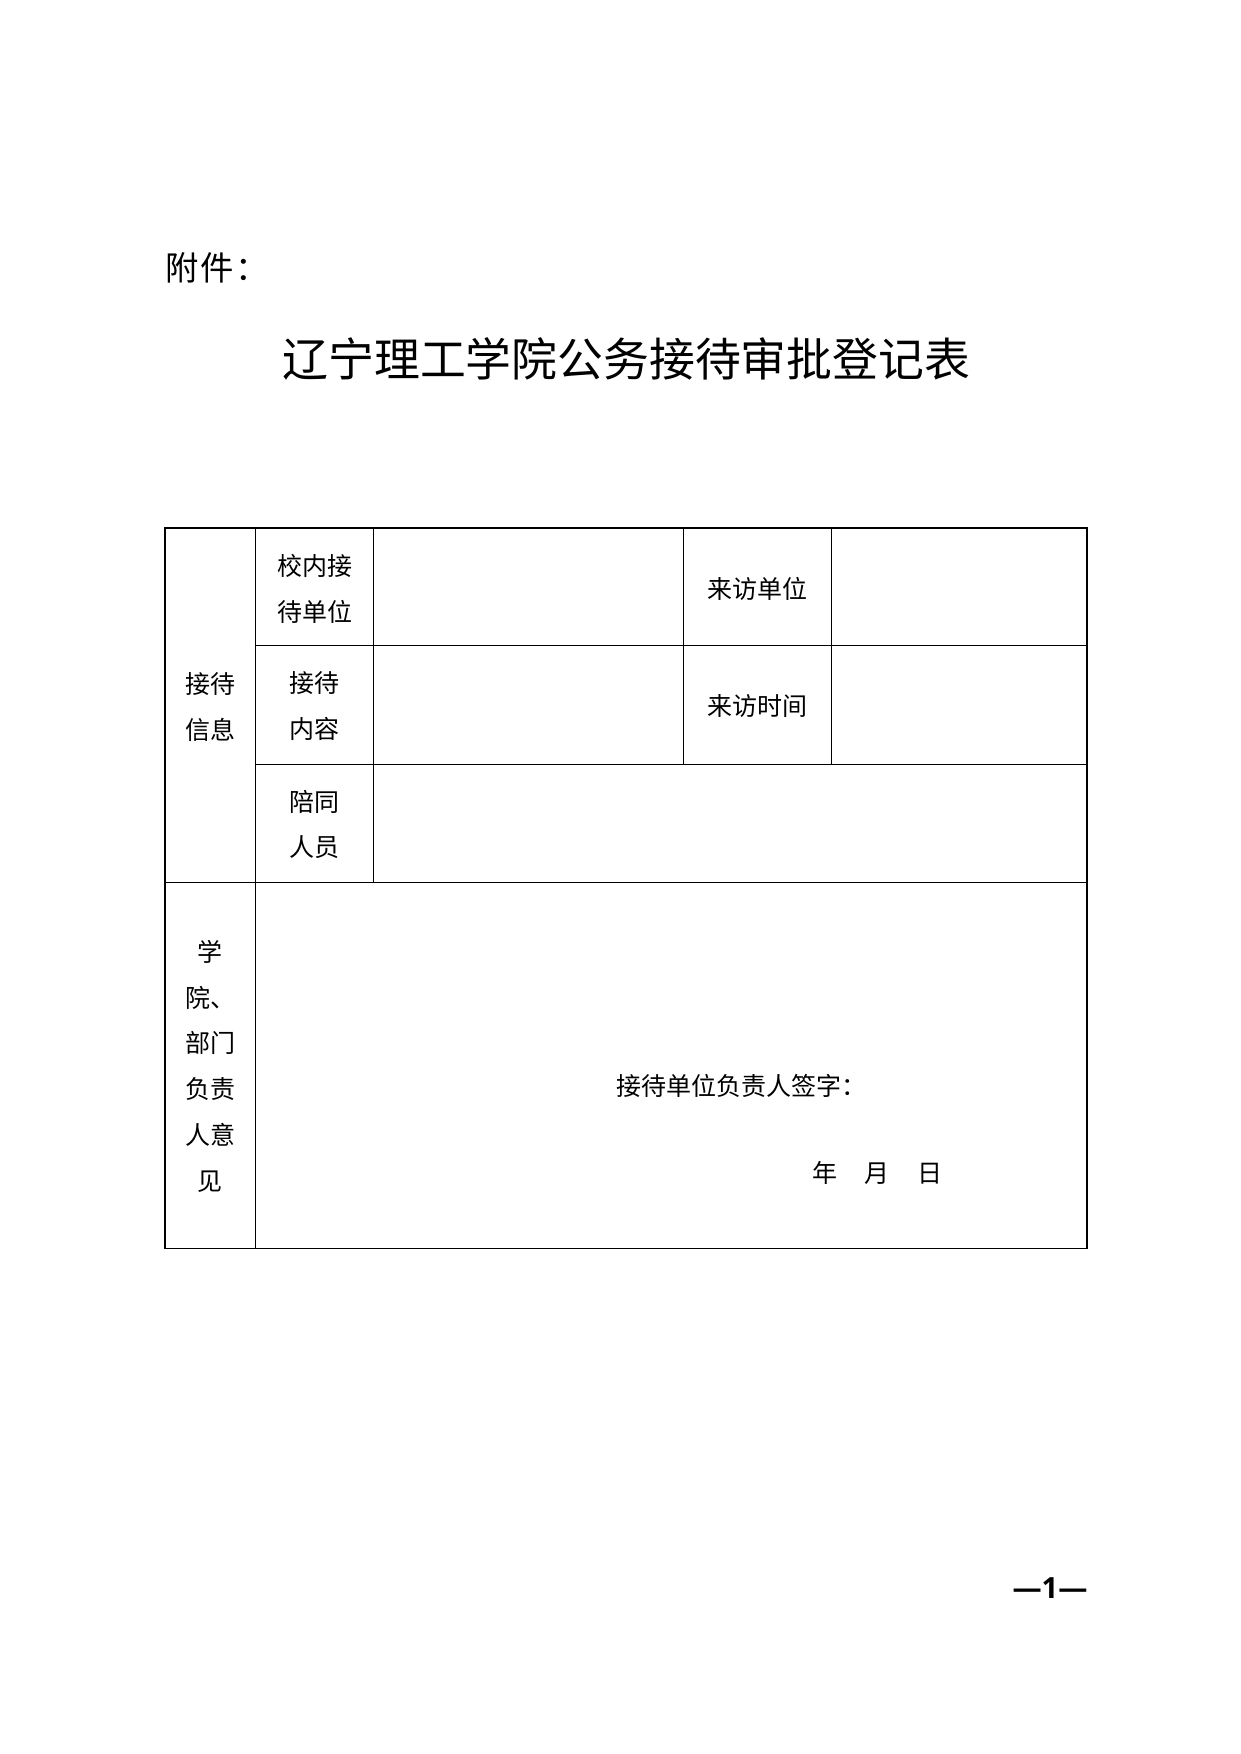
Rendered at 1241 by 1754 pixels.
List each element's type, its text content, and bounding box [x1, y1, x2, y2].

table_cell 陪同 人员 [256, 765, 373, 882]
table_header 辽宁理工学院公务接待审批登记表 [165, 311, 1087, 527]
table_cell 来访时间 [684, 646, 831, 763]
table_cell [374, 646, 683, 763]
table_cell 接待信息 [166, 529, 255, 882]
table_cell 接待 内容 [256, 646, 373, 763]
table_cell 学院、部门负责人意见 [166, 883, 255, 1247]
table_cell [832, 646, 1086, 763]
table_cell 接待单位负责人签字： 年 月 日 [256, 883, 1086, 1247]
table_cell 来访单位 [684, 529, 831, 645]
table_cell [374, 529, 683, 645]
table_cell 校内接待单位 [256, 529, 373, 645]
table_cell [832, 529, 1086, 645]
text 附件： [165, 220, 1087, 311]
table_cell [374, 765, 1086, 882]
